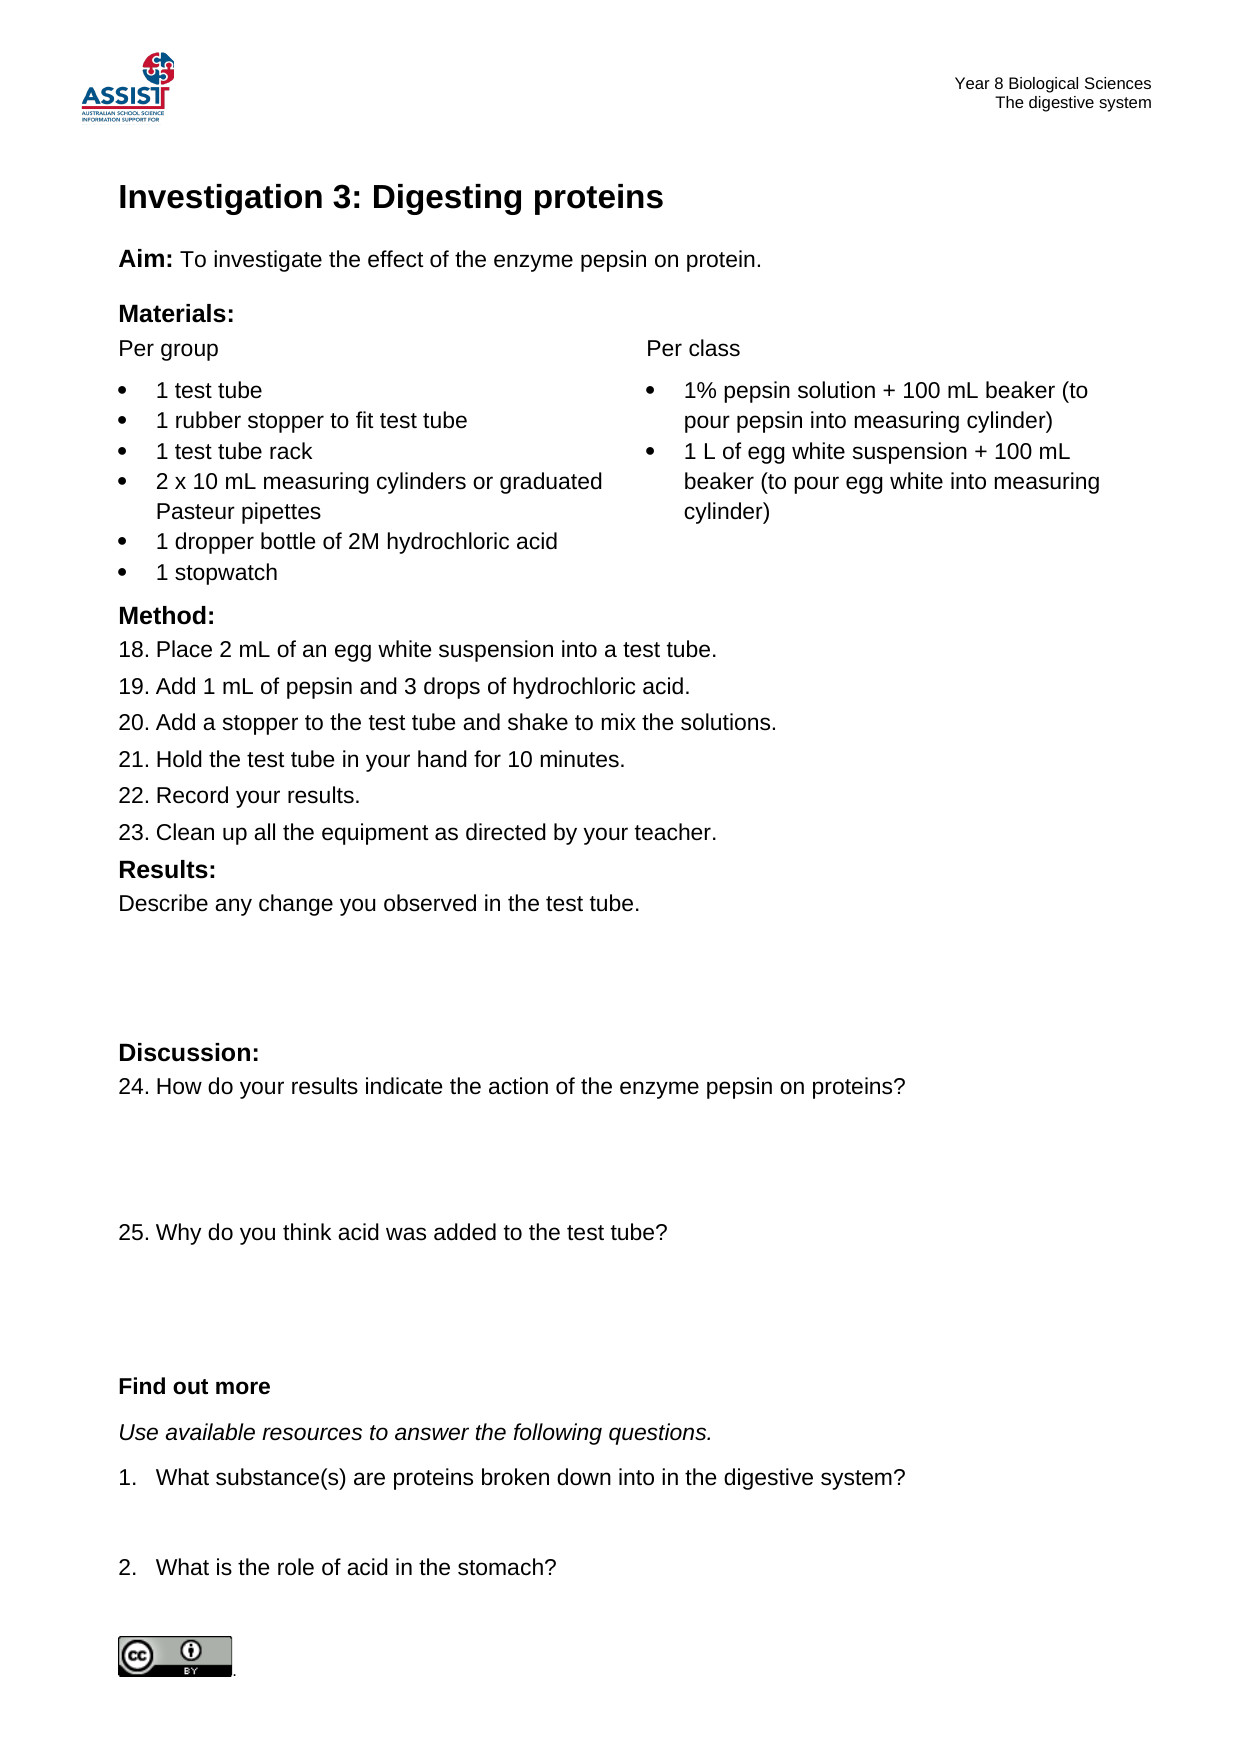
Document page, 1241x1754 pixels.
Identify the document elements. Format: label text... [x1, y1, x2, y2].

list Add 1 mL of pepsin and 3 drops of hydrochloric acid. [118, 673, 1152, 699]
list What is the role of acid in the stomach? [118, 1554, 1152, 1580]
subtitle Results: [118, 855, 1152, 884]
picture [118, 1636, 233, 1677]
text Describe any change you observed in the test tube. [118, 890, 1152, 916]
subtitle Materials: [118, 299, 1152, 328]
list Clean up all the equipment as directed by your teacher. [118, 818, 1152, 845]
subtitle Investigation 3: Digesting proteins [118, 177, 1152, 216]
table_header Per group 1 test tube 1 rubber stopper to fit test tube 1 test tube rack 2 x 10 mL measuring cylinders or graduated Pasteur pipettes 1 dropper bottle of 2M hydrochloric acid 1 stopwatch [107, 328, 635, 601]
list Place 2 mL of an egg white suspension into a test tube. [118, 636, 1152, 662]
subtitle Discussion: [118, 1038, 1152, 1067]
list Add a stopper to the test tube and shake to mix the solutions. [118, 709, 1152, 735]
subtitle Method: [118, 601, 1152, 630]
text Find out more [118, 1373, 1152, 1400]
list What substance(s) are proteins broken down into in the digestive system? [118, 1463, 1152, 1490]
text Aim: To investigate the effect of the enzyme pepsin on protein. [118, 244, 1152, 273]
list Why do you think acid was added to the test tube? [118, 1219, 1152, 1245]
text Use available resources to answer the following questions. [118, 1418, 1152, 1445]
list Record your results. [118, 782, 1152, 808]
list How do your results indicate the action of the enzyme pepsin on proteins? [118, 1073, 1152, 1099]
table_header Per class 1% pepsin solution + 100 mL beaker (to pour pepsin into measuring cylinder) 1 L of egg white suspension + 100 mL beaker (to pour egg white into measuring cylinder) [635, 328, 1122, 601]
list Hold the test tube in your hand for 10 minutes. [118, 746, 1152, 772]
